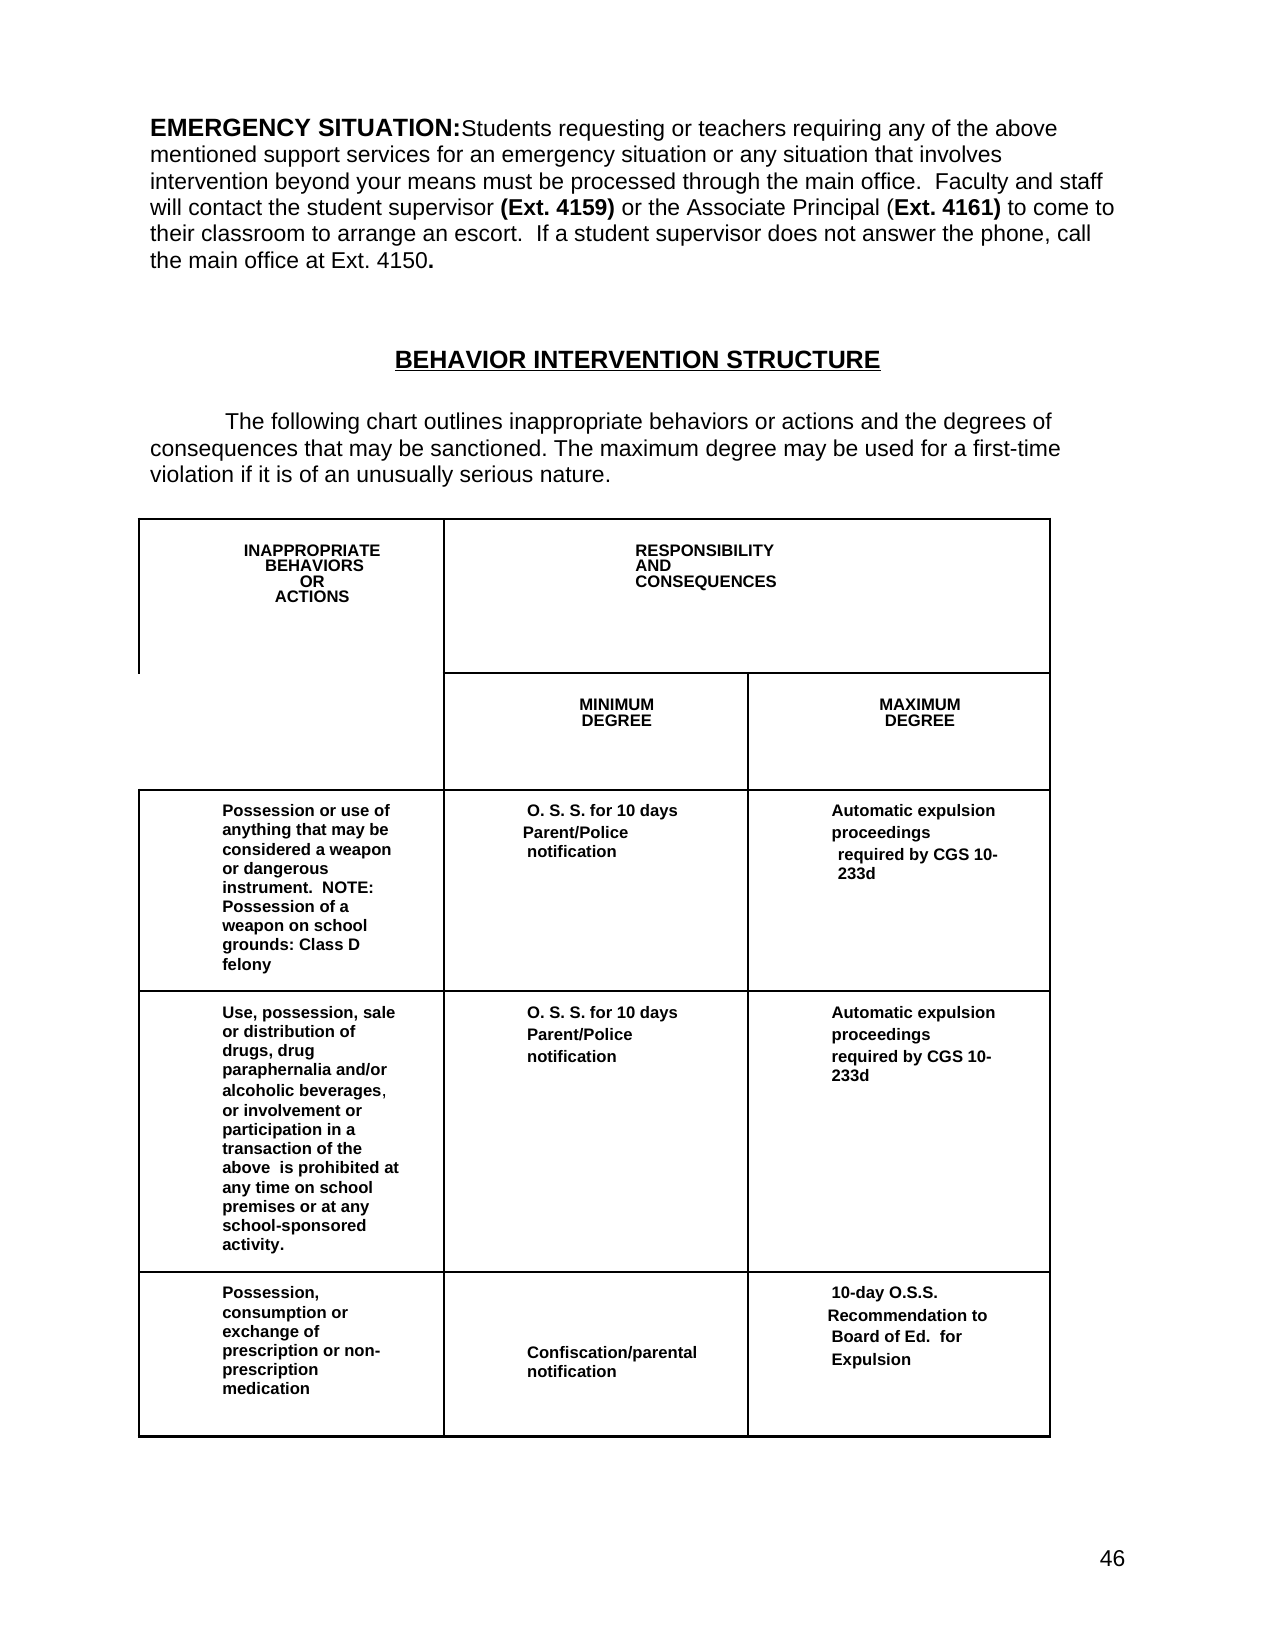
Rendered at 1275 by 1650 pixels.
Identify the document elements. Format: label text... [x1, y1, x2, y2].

table_cell MAXIMUM DEGREE [749, 674, 1049, 788]
table_header RESPONSIBILITY AND CONSEQUENCES [445, 520, 1049, 672]
table_cell Use, possession, sale or distribution of drugs, drug paraphernalia and/or alcoholic beverages, or involvement or participation in a transaction of the above is prohibited at any time on school premises or at any school-sponsored activity. [140, 992, 443, 1271]
table_cell Possession, consumption or exchange of prescription or non-prescription medication [140, 1273, 443, 1435]
table_header INAPPROPRIATE BEHAVIORS OR ACTIONS [139, 520, 443, 788]
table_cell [749, 1273, 1049, 1435]
table_cell O. S. S. for 10 days Parent/Police notification [445, 992, 747, 1271]
table_cell Possession or use of anything that may be considered a weapon or dangerous instrument. NOTE: Possession of a weapon on school grounds: Class D felony [140, 791, 443, 990]
table_cell O. S. S. for 10 days Parent/Police notification [445, 791, 747, 990]
table_cell Automatic expulsion proceedings required by CGS 10-233d [749, 992, 1049, 1271]
table_cell MINIMUM DEGREE [445, 674, 747, 788]
text EMERGENCY SITUATION:Students requesting or teachers requiring any of the above mentioned support services for an emergency situation or any situation that involves intervention beyond your means must be processed through the main office. Faculty and staff will contact the student supervisor (Ext. 4159) or the Associate Principal (Ext. 4161) to come to their classroom to arrange an escort. If a student supervisor does not answer the phone, call the main office at Ext. 4150. [150, 112, 1125, 273]
subtitle BEHAVIOR INTERVENTION STRUCTURE [150, 345, 1125, 374]
text The following chart outlines inappropriate behaviors or actions and the degrees of consequences that may be sanctioned. The maximum degree may be used for a first-time violation if it is of an unusually serious nature. [150, 408, 1125, 487]
table_cell Confiscation/parental notification [445, 1273, 747, 1435]
table_cell Automatic expulsion proceedings required by CGS 10-233d [749, 791, 1049, 990]
